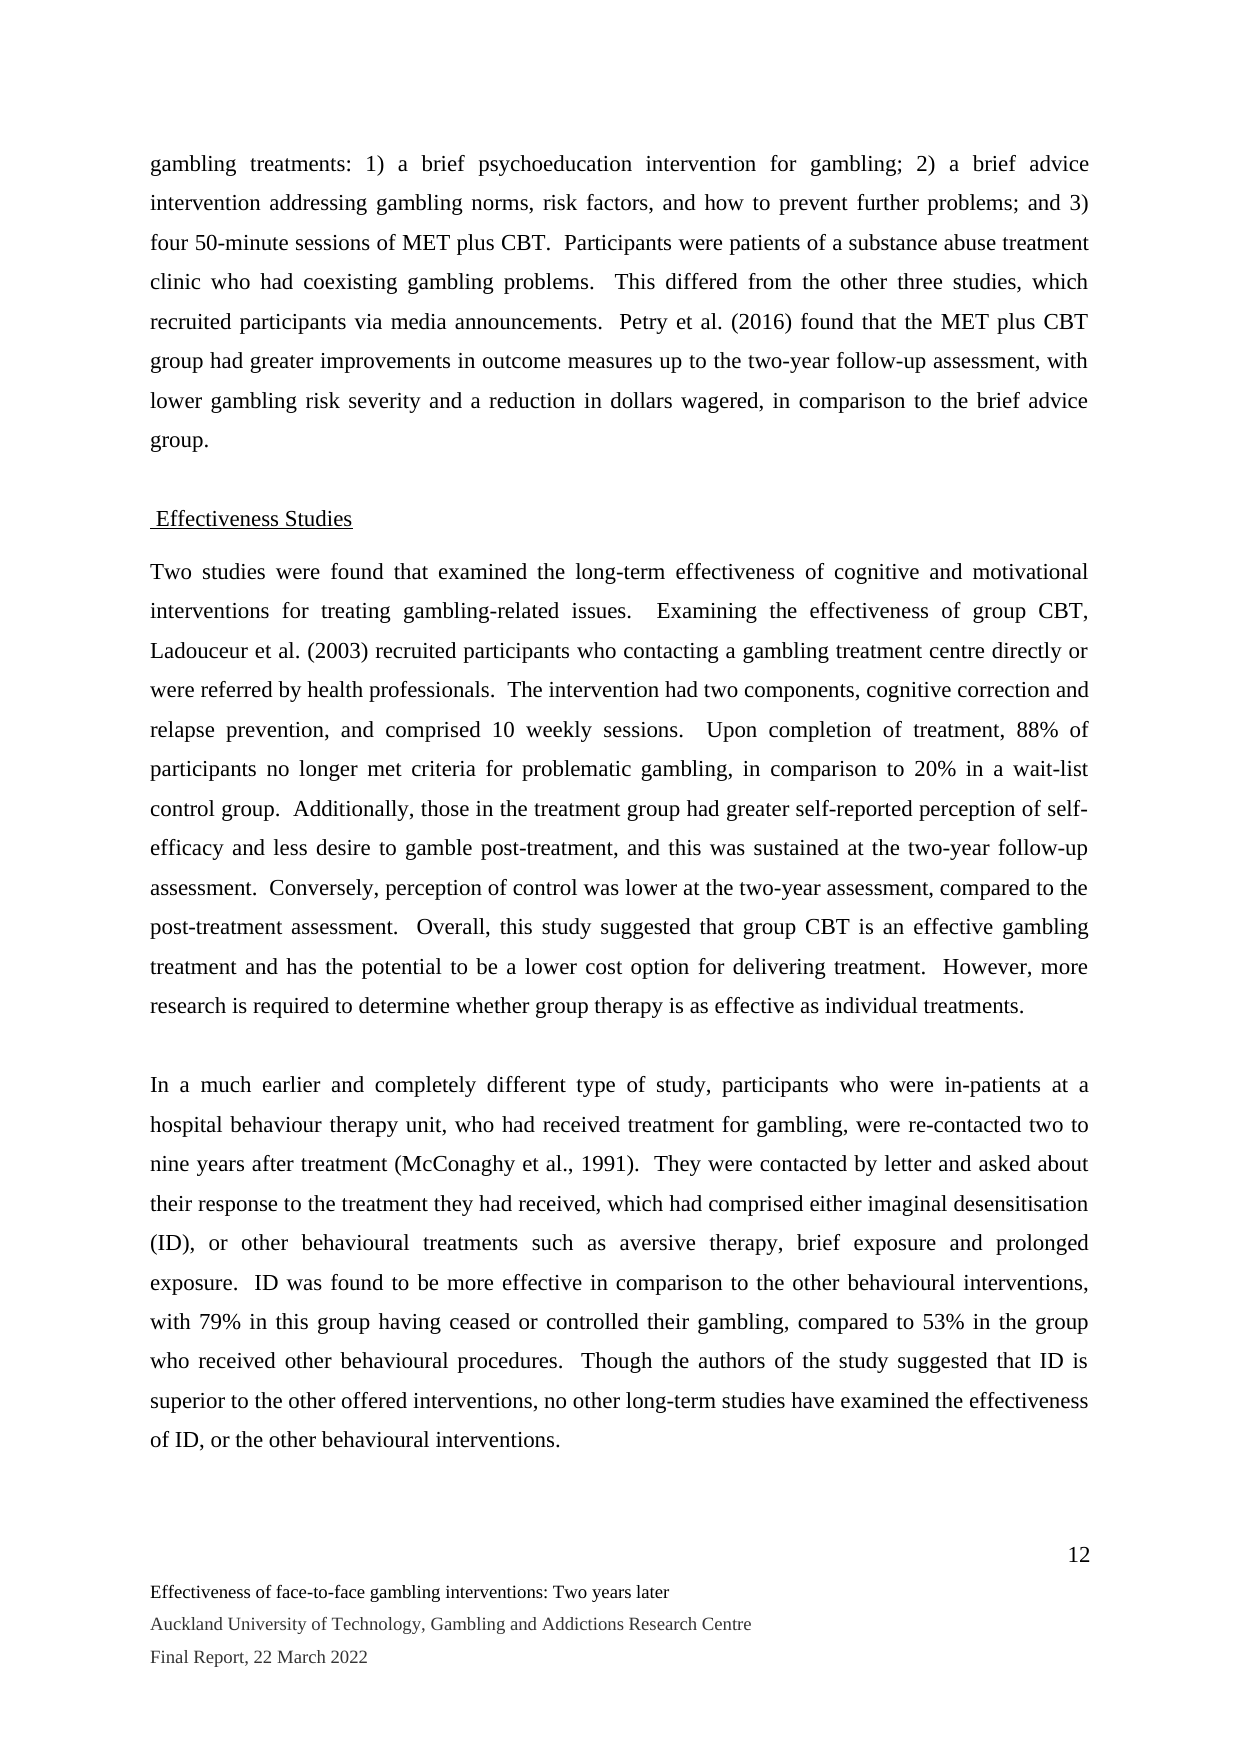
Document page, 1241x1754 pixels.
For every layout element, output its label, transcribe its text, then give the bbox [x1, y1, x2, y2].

text Two studies were found that examined the long-term effectiveness of cognitive and motivational interventions for treating gambling-related issues. Examining the effectiveness of group CBT, Ladouceur et al. (2003) recruited participants who contacting a gambling treatment centre directly or were referred by health professionals. The intervention had two components, cognitive correction and relapse prevention, and comprised 10 weekly sessions. Upon completion of treatment, 88% of participants no longer met criteria for problematic gambling, in comparison to 20% in a wait-list control group. Additionally, those in the treatment group had greater self-reported perception of self-efficacy and less desire to gamble post-treatment, and this was sustained at the two-year follow-up assessment. Conversely, perception of control was lower at the two-year assessment, compared to the post-treatment assessment. Overall, this study suggested that group CBT is an effective gambling treatment and has the potential to be a lower cost option for delivering treatment. However, more research is required to determine whether group therapy is as effective as individual treatments. [150, 558, 1090, 1019]
text Effectiveness Studies [150, 505, 1090, 532]
text In a much earlier and completely different type of study, participants who were in-patients at a hospital behaviour therapy unit, who had received treatment for gambling, were re-contacted two to nine years after treatment (McConaghy et al., 1991). They were contacted by letter and asked about their response to the treatment they had received, which had comprised either imaginal desensitisation (ID), or other behavioural treatments such as aversive therapy, brief exposure and prolonged exposure. ID was found to be more effective in comparison to the other behavioural interventions, with 79% in this group having ceased or controlled their gambling, compared to 53% in the group who received other behavioural procedures. Though the authors of the study suggested that ID is superior to the other offered interventions, no other long-term studies have examined the effectiveness of ID, or the other behavioural interventions. [150, 1071, 1090, 1453]
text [150, 150, 1090, 453]
